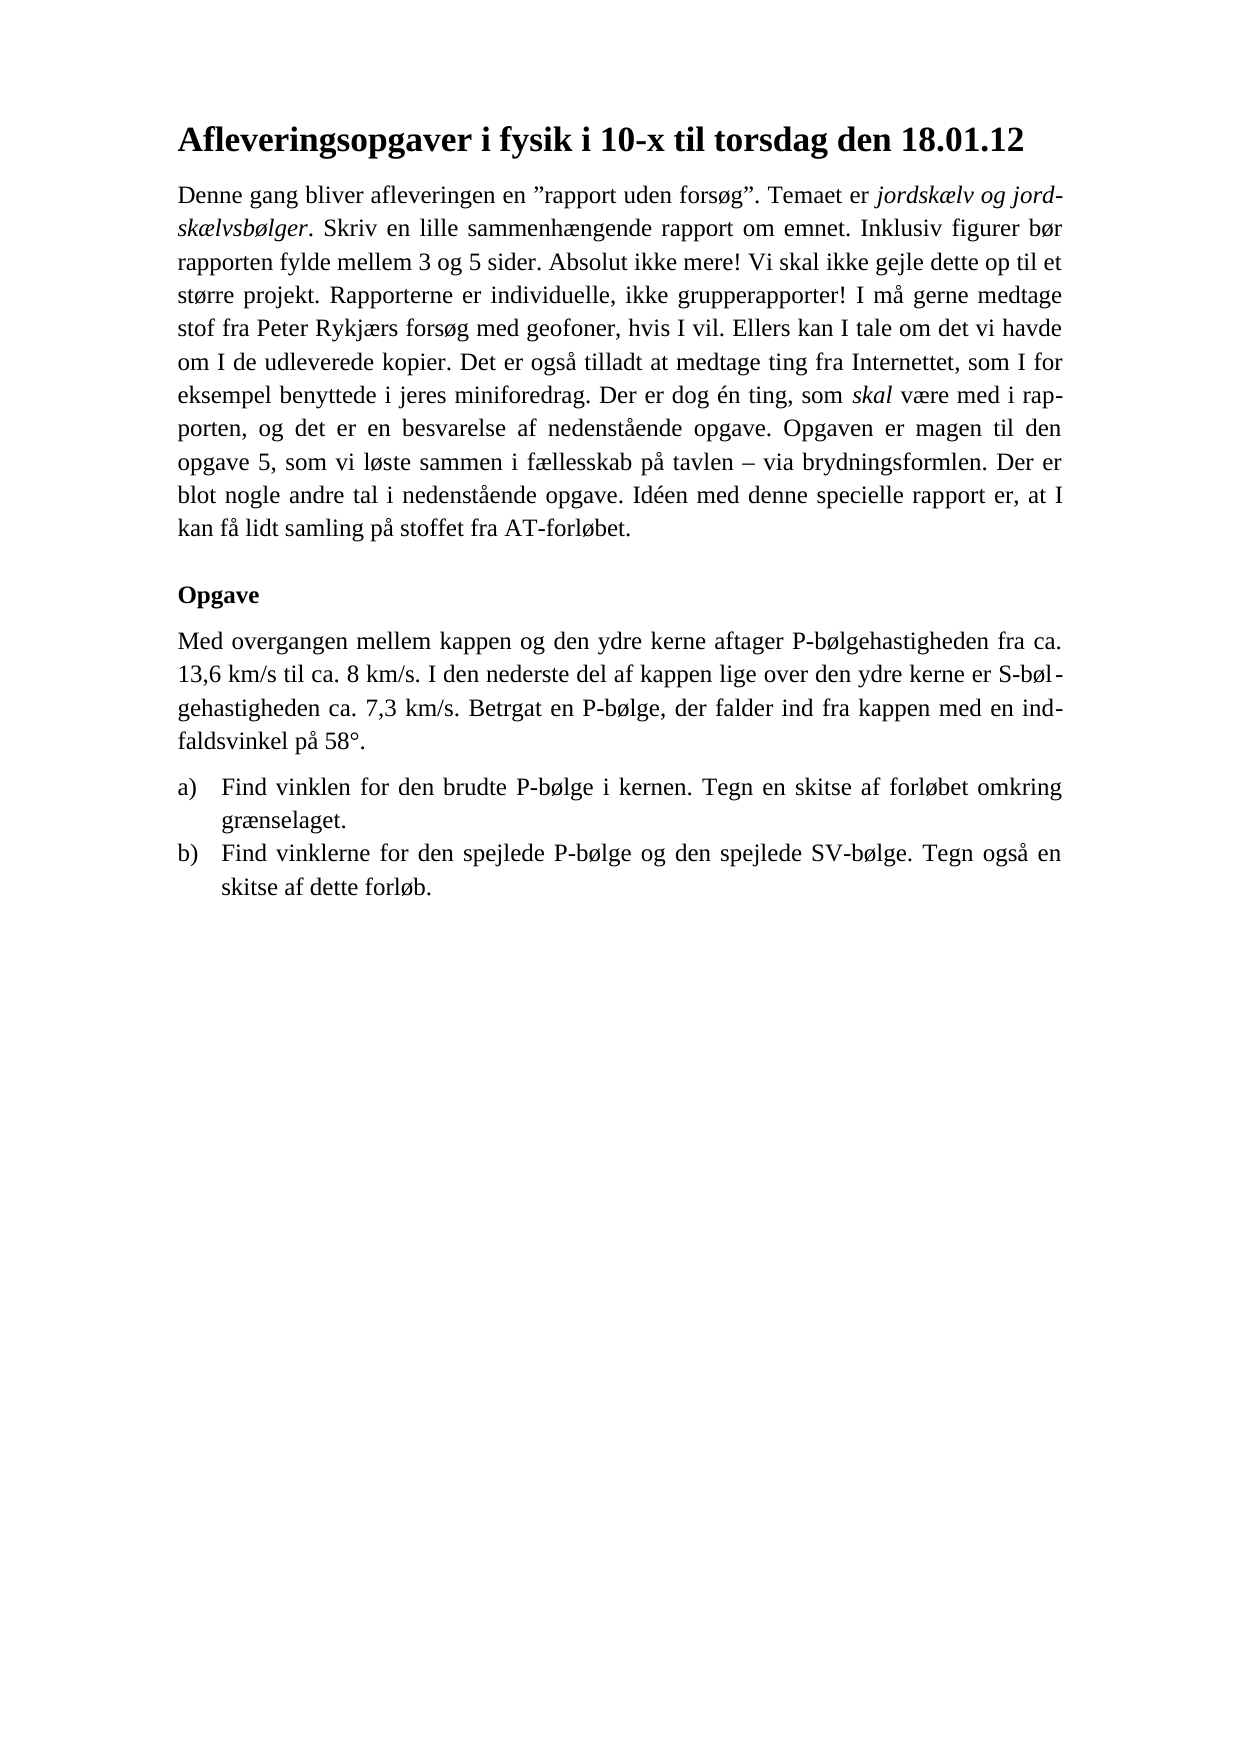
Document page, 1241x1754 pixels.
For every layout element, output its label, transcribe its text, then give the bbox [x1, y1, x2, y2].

subtitle Afleveringsopgaver i fysik i 10-x til torsdag den 18.01.12 [177, 118, 1063, 159]
text b) Find vinklerne for den spejlede P-bølge og den spejlede SV-bølge. Tegn også en skitse af dette forløb. [177, 834, 1063, 901]
text Denne gang bliver afleveringen en ”rapport uden forsøg”. Temaet er jordskælv og jordskælvsbølger. Skriv en lille sammenhængende rapport om emnet. Inklusiv figurer bør rapporten fylde mellem 3 og 5 sider. Absolut ikke mere! Vi skal ikke gejle dette op til et større projekt. Rapporterne er individuelle, ikke grupperapporter! I må gerne medtage stof fra Peter Rykjærs forsøg med geofoner, hvis I vil. Ellers kan I tale om det vi havde om I de udleverede kopier. Det er også tilladt at medtage ting fra Internettet, som I for eksempel benyttede i jeres miniforedrag. Der er dog én ting, som skal være med i rapporten, og det er en besvarelse af nedenstående opgave. Opgaven er magen til den opgave 5, som vi løste sammen i fællesskab på tavlen – via brydningsformlen. Der er blot nogle andre tal i nedenstående opgave. Idéen med denne specielle rapport er, at I kan få lidt samling på stoffet fra AT-forløbet. [177, 176, 1063, 542]
text a) Find vinklen for den brudte P-bølge i kernen. Tegn en skitse af forløbet omkring grænselaget. [177, 767, 1063, 834]
text Med overgangen mellem kappen og den ydre kerne aftager P-bølgehastigheden fra ca. 13,6 km/s til ca. 8 km/s. I den nederste del af kappen lige over den ydre kerne er S-bølgehastigheden ca. 7,3 km/s. Betrgat en P-bølge, der falder ind fra kappen med en indfaldsvinkel på 58°. [177, 621, 1063, 755]
subtitle Opgave [177, 576, 1063, 609]
